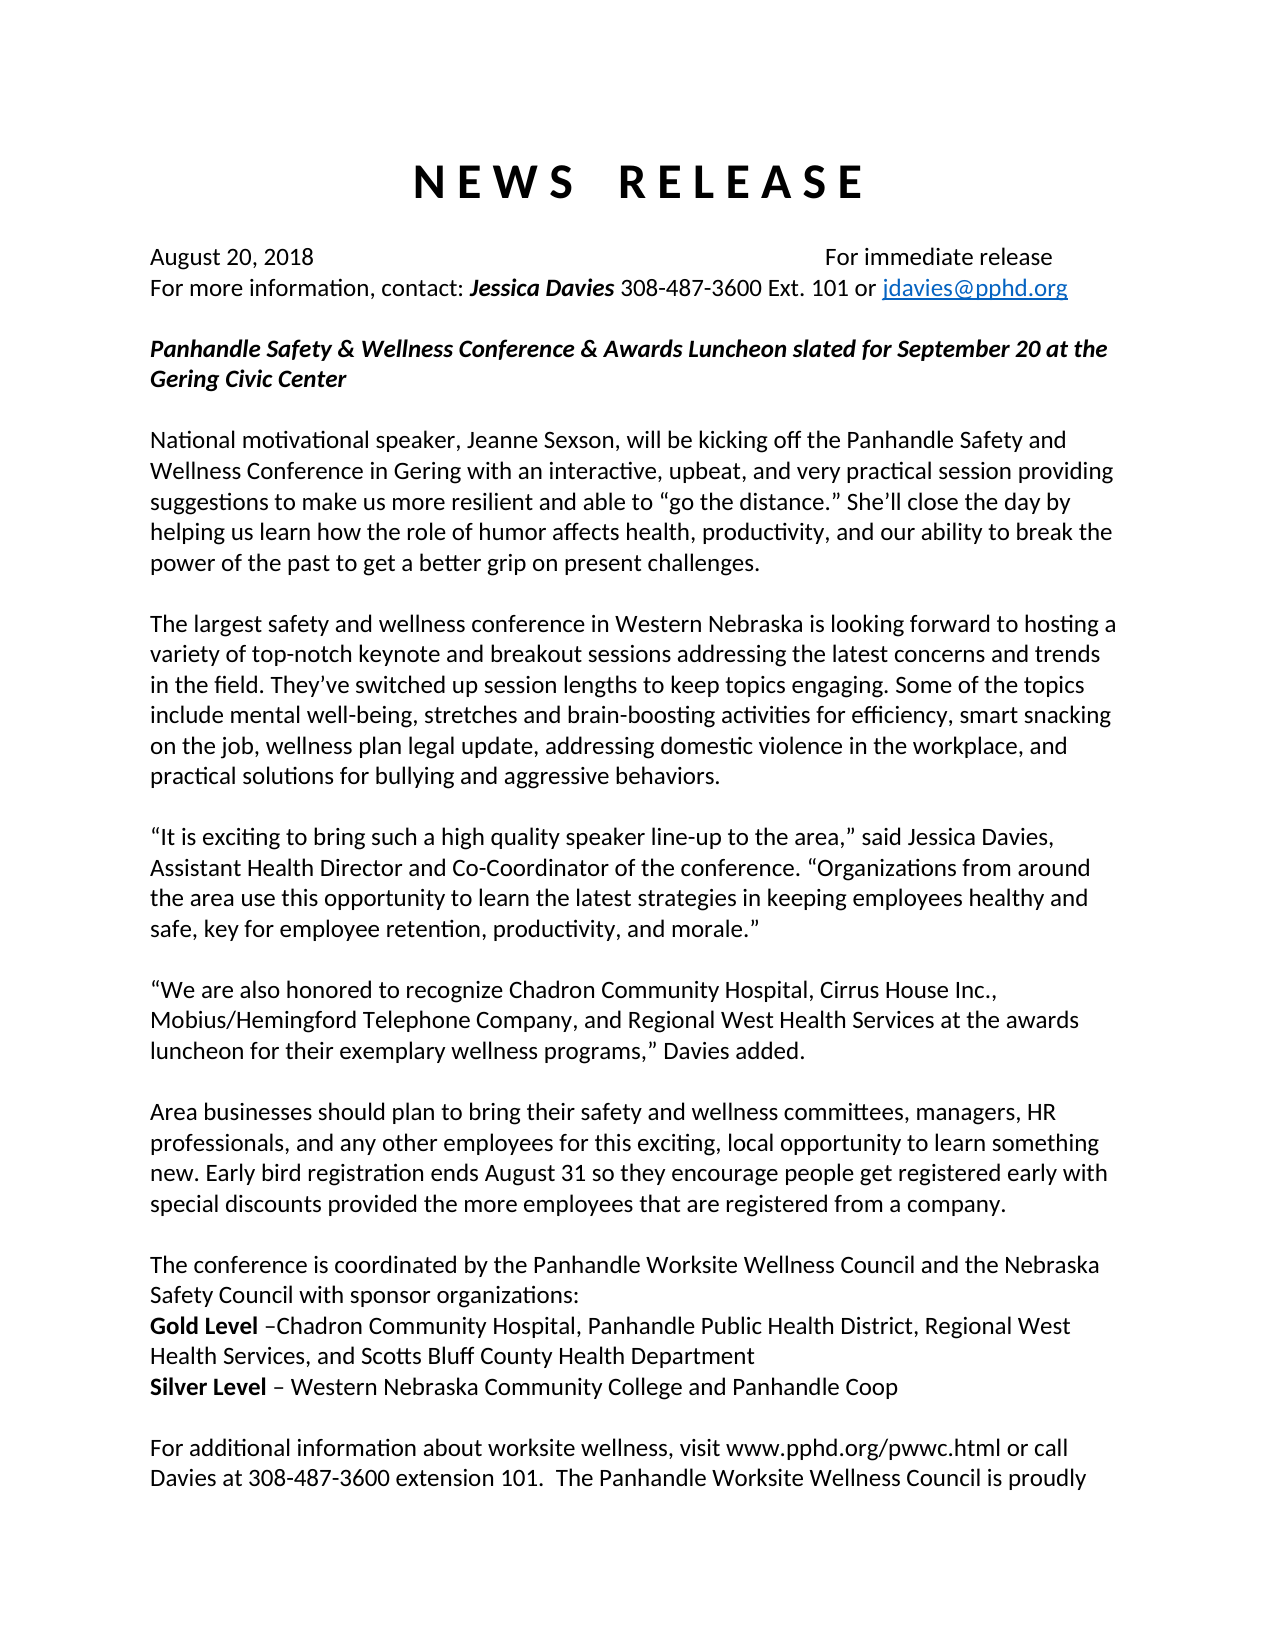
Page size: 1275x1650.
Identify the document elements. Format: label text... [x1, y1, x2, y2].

text August 20, 2018 For immediate release [150, 242, 1125, 272]
text N E W S R E L E A S E [150, 150, 1125, 211]
text For more information, contact: Jessica Davies 308-487-3600 Ext. 101 or jdavies@pphd.org [150, 272, 1125, 303]
text Panhandle Safety & Wellness Conference & Awards Luncheon slated for September 20 at the Gering Civic Center [150, 333, 1125, 394]
text The conference is coordinated by the Panhandle Worksite Wellness Council and the Nebraska Safety Council with sponsor organizations: [150, 1249, 1125, 1310]
text “We are also honored to recognize Chadron Community Hospital, Cirrus House Inc., Mobius/Hemingford Telephone Company, and Regional West Health Services at the awards luncheon for their exemplary wellness programs,” Davies added. [150, 974, 1125, 1066]
text The largest safety and wellness conference in Western Nebraska is looking forward to hosting a variety of top-notch keynote and breakout sessions addressing the latest concerns and trends in the field. They’ve switched up session lengths to keep topics engaging. Some of the topics include mental well-being, stretches and brain-boosting activities for efficiency, smart snacking on the job, wellness plan legal update, addressing domestic violence in the workplace, and practical solutions for bullying and aggressive behaviors. [150, 608, 1125, 791]
text Silver Level – Western Nebraska Community College and Panhandle Coop [150, 1371, 1125, 1401]
text National motivational speaker, Jeanne Sexson, will be kicking off the Panhandle Safety and Wellness Conference in Gering with an interactive, upbeat, and very practical session providing suggestions to make us more resilient and able to “go the distance.” She’ll close the day by helping us learn how the role of humor affects health, productivity, and our ability to break the power of the past to get a better grip on present challenges. [150, 425, 1125, 577]
text “It is exciting to bring such a high quality speaker line-up to the area,” said Jessica Davies, Assistant Health Director and Co-Coordinator of the conference. “Organizations from around the area use this opportunity to learn the latest strategies in keeping employees healthy and safe, key for employee retention, productivity, and morale.” [150, 821, 1125, 943]
text Gold Level –Chadron Community Hospital, Panhandle Public Health District, Regional West Health Services, and Scotts Bluff County Health Department [150, 1310, 1125, 1371]
text Area businesses should plan to bring their safety and wellness committees, managers, HR professionals, and any other employees for this exciting, local opportunity to learn something new. Early bird registration ends August 31 so they encourage people get registered early with special discounts provided the more employees that are registered from a company. [150, 1096, 1125, 1218]
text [150, 1432, 1125, 1493]
